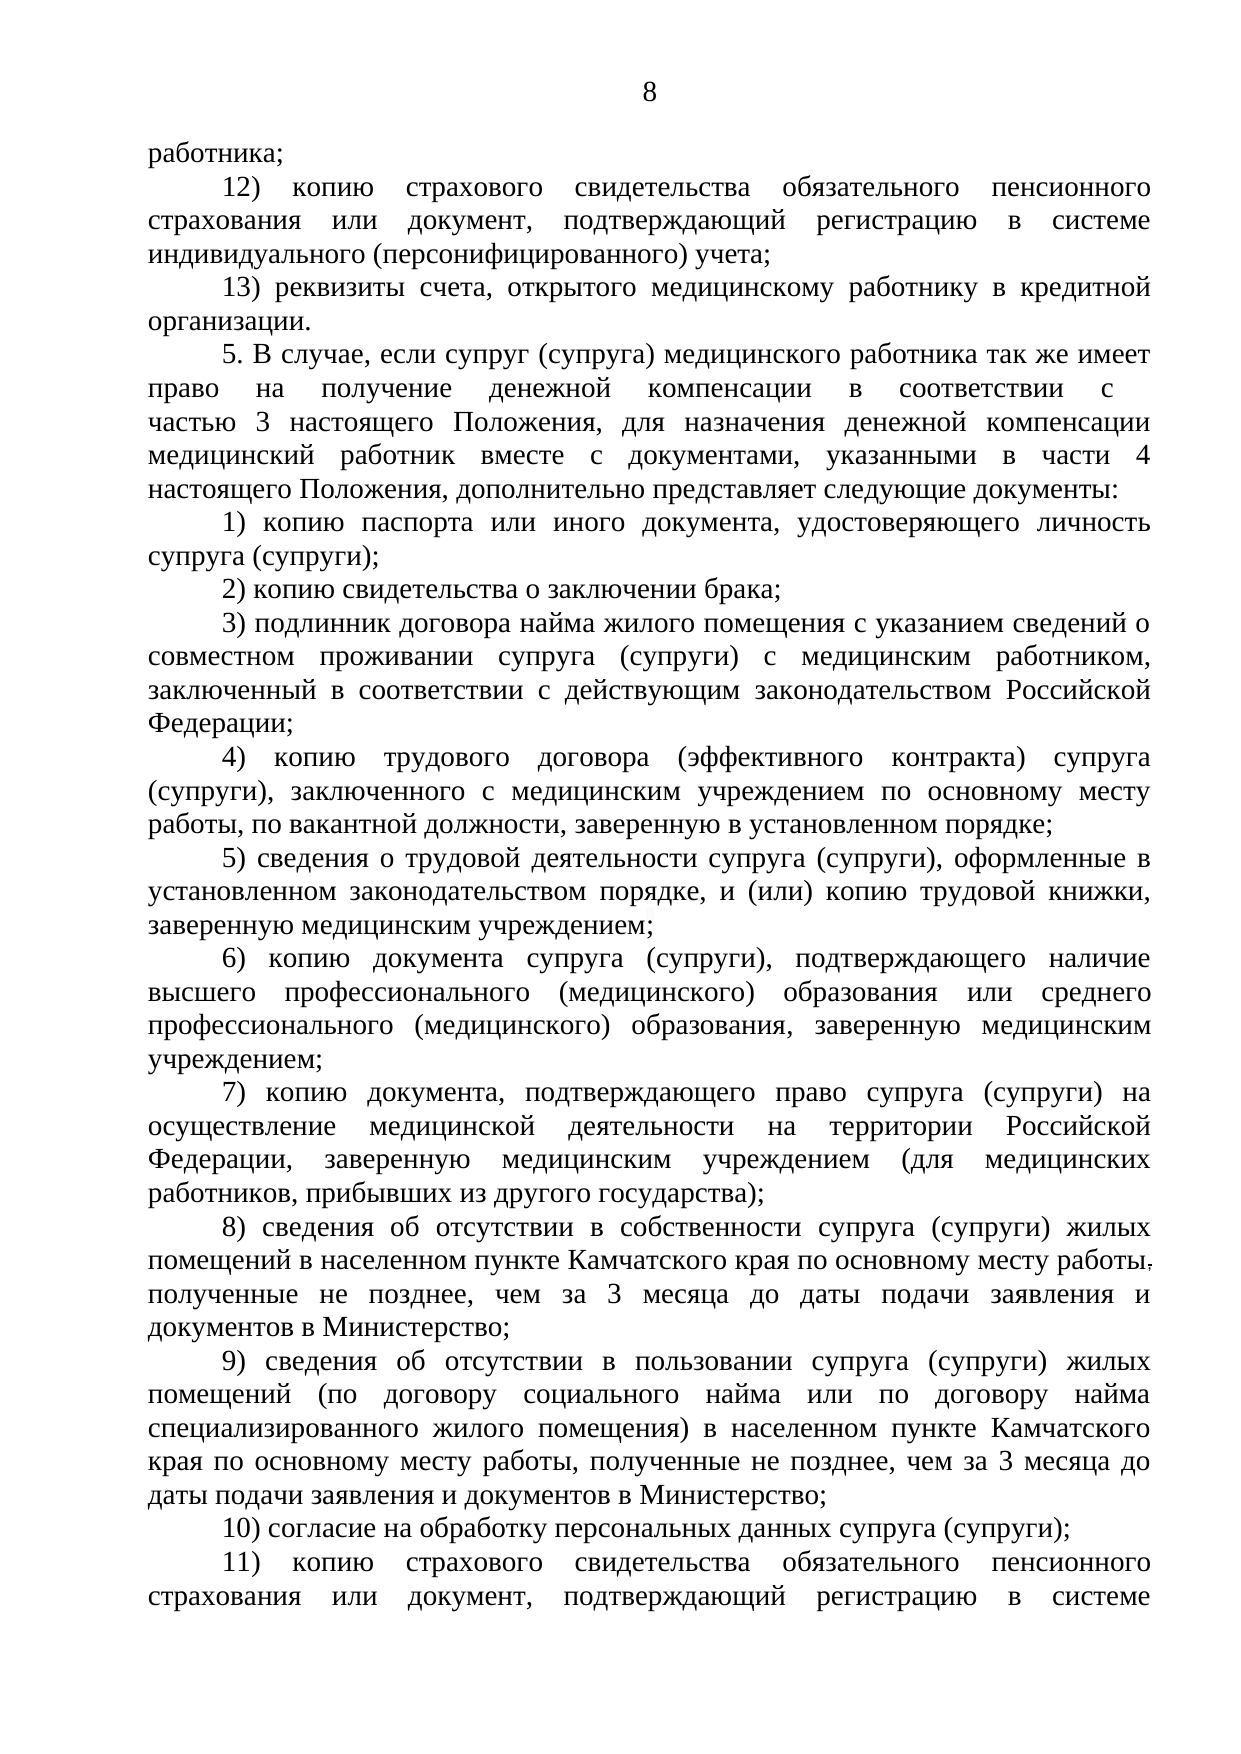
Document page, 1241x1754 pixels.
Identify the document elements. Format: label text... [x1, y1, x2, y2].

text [148, 1544, 1152, 1611]
text 9) сведения об отсутствии в пользовании супруга (супруги) жилых помещений (по договору социального найма или по договору найма специализированного жилого помещения) в населенном пункте Камчатского края по основному месту работы, полученные не позднее, чем за 3 месяца до даты подачи заявления и документов в Министерство; [148, 1343, 1152, 1511]
text 3) подлинник договора найма жилого помещения с указанием сведений о совместном проживании супруга (супруги) с медицинским работником, заключенный в соответствии с действующим законодательством Российской Федерации; [148, 605, 1152, 739]
text 13) реквизиты счета, открытого медицинскому работнику в кредитной организации. [148, 269, 1152, 337]
text 1) копию паспорта или иного документа, удостоверяющего личность супруга (супруги); [148, 504, 1152, 571]
text 8) сведения об отсутствии в собственности супруга (супруги) жилых помещений в населенном пункте Камчатского края по основному месту работы, полученные не позднее, чем за 3 месяца до даты подачи заявления и документов в Министерство; [148, 1209, 1152, 1343]
text 7) копию документа, подтверждающего право супруга (супруги) на осуществление медицинской деятельности на территории Российской Федерации, заверенную медицинским учреждением (для медицинских работников, прибывших из другого государства); [148, 1074, 1152, 1209]
text 5. В случае, если супруг (супруга) медицинского работника так же имеет право на получение денежной компенсации в соответствии с частью 3 настоящего Положения, для назначения денежной компенсации медицинский работник вместе с документами, указанными в части 4 настоящего Положения, дополнительно представляет следующие документы: [148, 337, 1152, 504]
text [148, 135, 1152, 169]
text 6) копию документа супруга (супруги), подтверждающего наличие высшего профессионального (медицинского) образования или среднего профессионального (медицинского) образования, заверенную медицинским учреждением; [148, 940, 1152, 1074]
text 12) копию страхового свидетельства обязательного пенсионного страхования или документ, подтверждающий регистрацию в системе индивидуального (персонифицированного) учета; [148, 169, 1152, 269]
text 10) согласие на обработку персональных данных супруга (супруги); [148, 1511, 1152, 1544]
text 2) копию свидетельства о заключении брака; [148, 571, 1152, 605]
text 5) сведения о трудовой деятельности супруга (супруги), оформленные в установленном законодательством порядке, и (или) копию трудовой книжки, заверенную медицинским учреждением; [148, 840, 1152, 940]
text 4) копию трудового договора (эффективного контракта) супруга (супруги), заключенного с медицинским учреждением по основному месту работы, по вакантной должности, заверенную в установленном порядке; [148, 739, 1152, 840]
